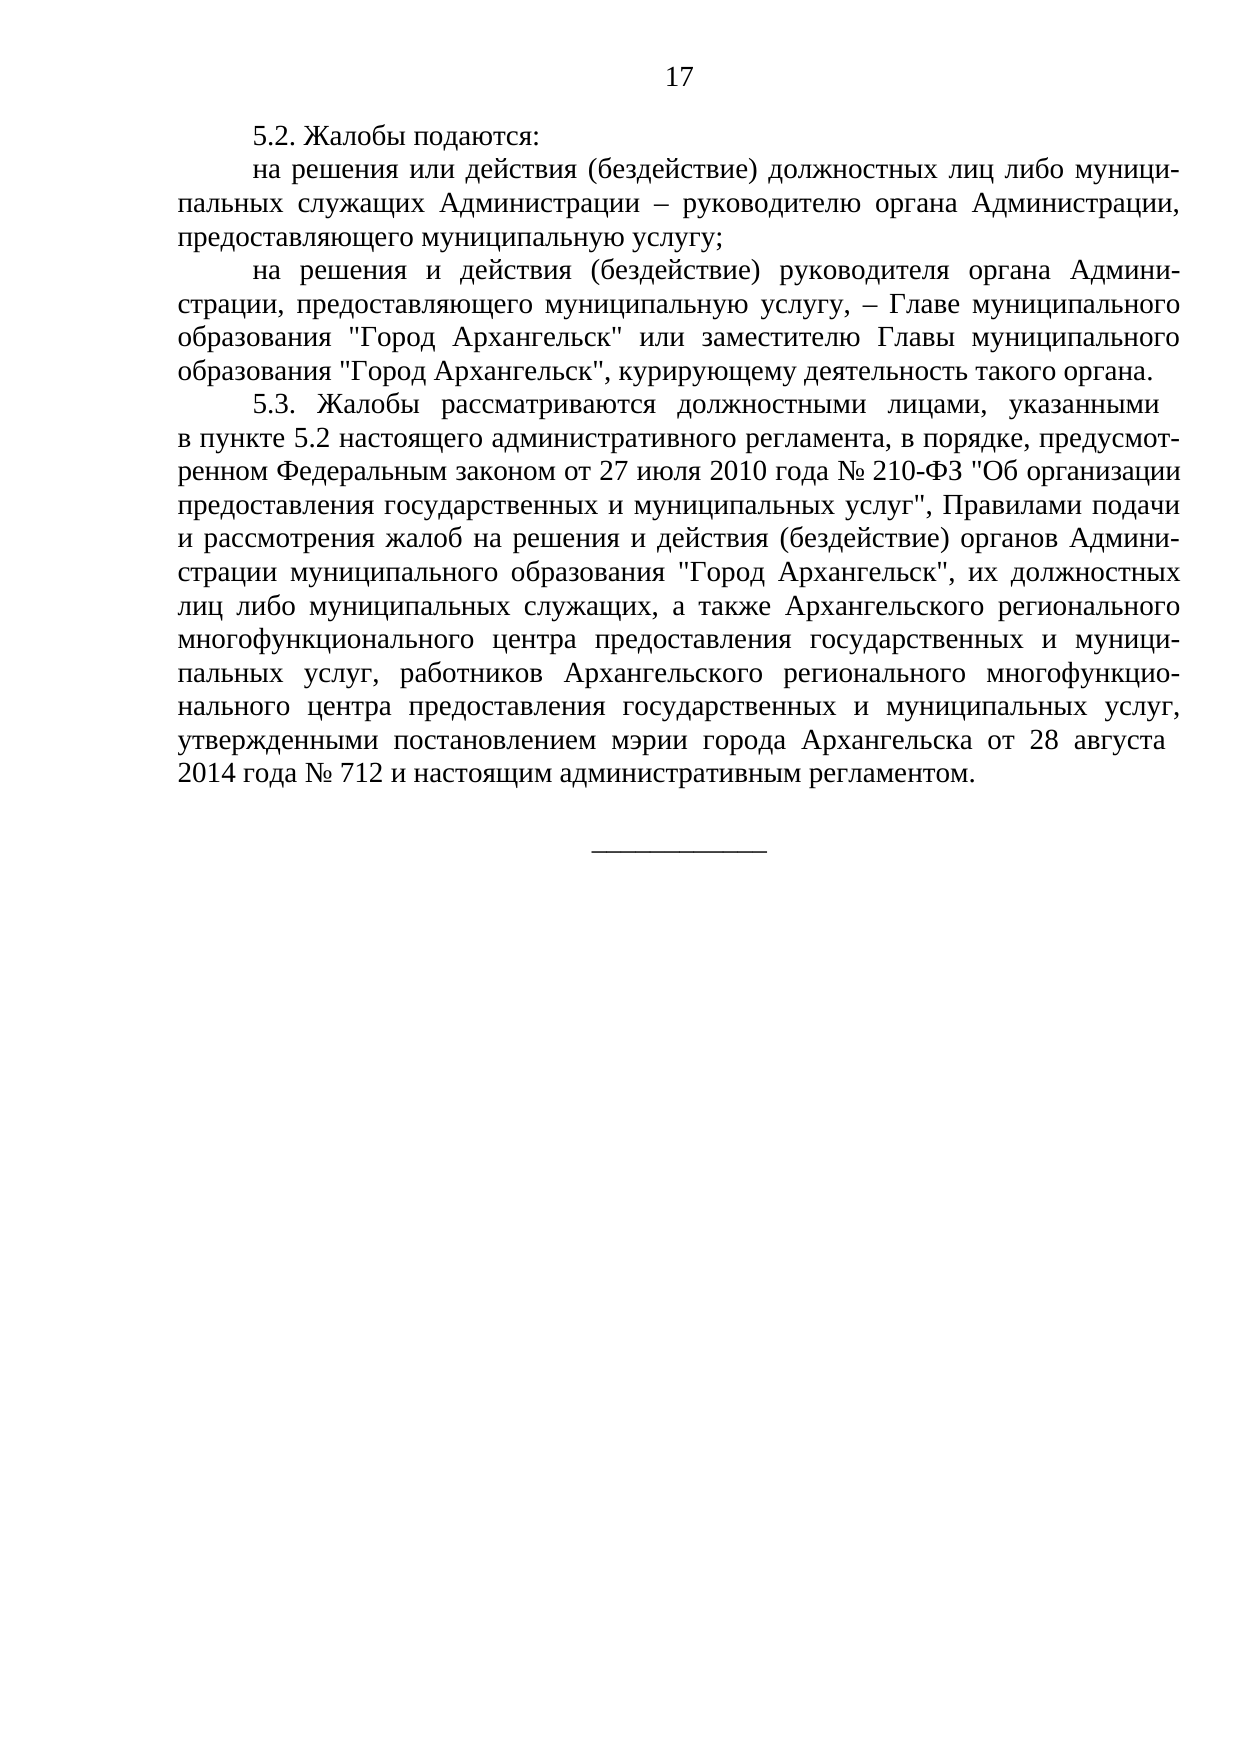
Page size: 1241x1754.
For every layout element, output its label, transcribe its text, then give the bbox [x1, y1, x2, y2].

text на решения и действия (бездействие) руководителя органа Админи-страции, предоставляющего муниципальную услугу, – Главе муниципального образования "Город Архангельск" или заместителю Главы муниципального образования "Город Архангельск", курирующему деятельность такого органа. [177, 252, 1181, 386]
text 5.2. Жалобы подаются: [177, 118, 1181, 152]
text ____________ [177, 822, 1181, 856]
text 5.3. Жалобы рассматриваются должностными лицами, указанными в пункте 5.2 настоящего административного регламента, в порядке, предусмот-ренном Федеральным законом от 27 июля 2010 года № 210-ФЗ "Об организации предоставления государственных и муниципальных услуг", Правилами подачи и рассмотрения жалоб на решения и действия (бездействие) органов Админи-страции муниципального образования "Город Архангельск", их должностных лиц либо муниципальных служащих, а также Архангельского регионального многофункционального центра предоставления государственных и муници-пальных услуг, работников Архангельского регионального многофункцио-нального центра предоставления государственных и муниципальных услуг, утвержденными постановлением мэрии города Архангельска от 28 августа 2014 года № 712 и настоящим административным регламентом. [177, 386, 1181, 789]
text на решения или действия (бездействие) должностных лиц либо муници-пальных служащих Администрации – руководителю органа Администрации, предоставляющего муниципальную услугу; [177, 152, 1181, 252]
